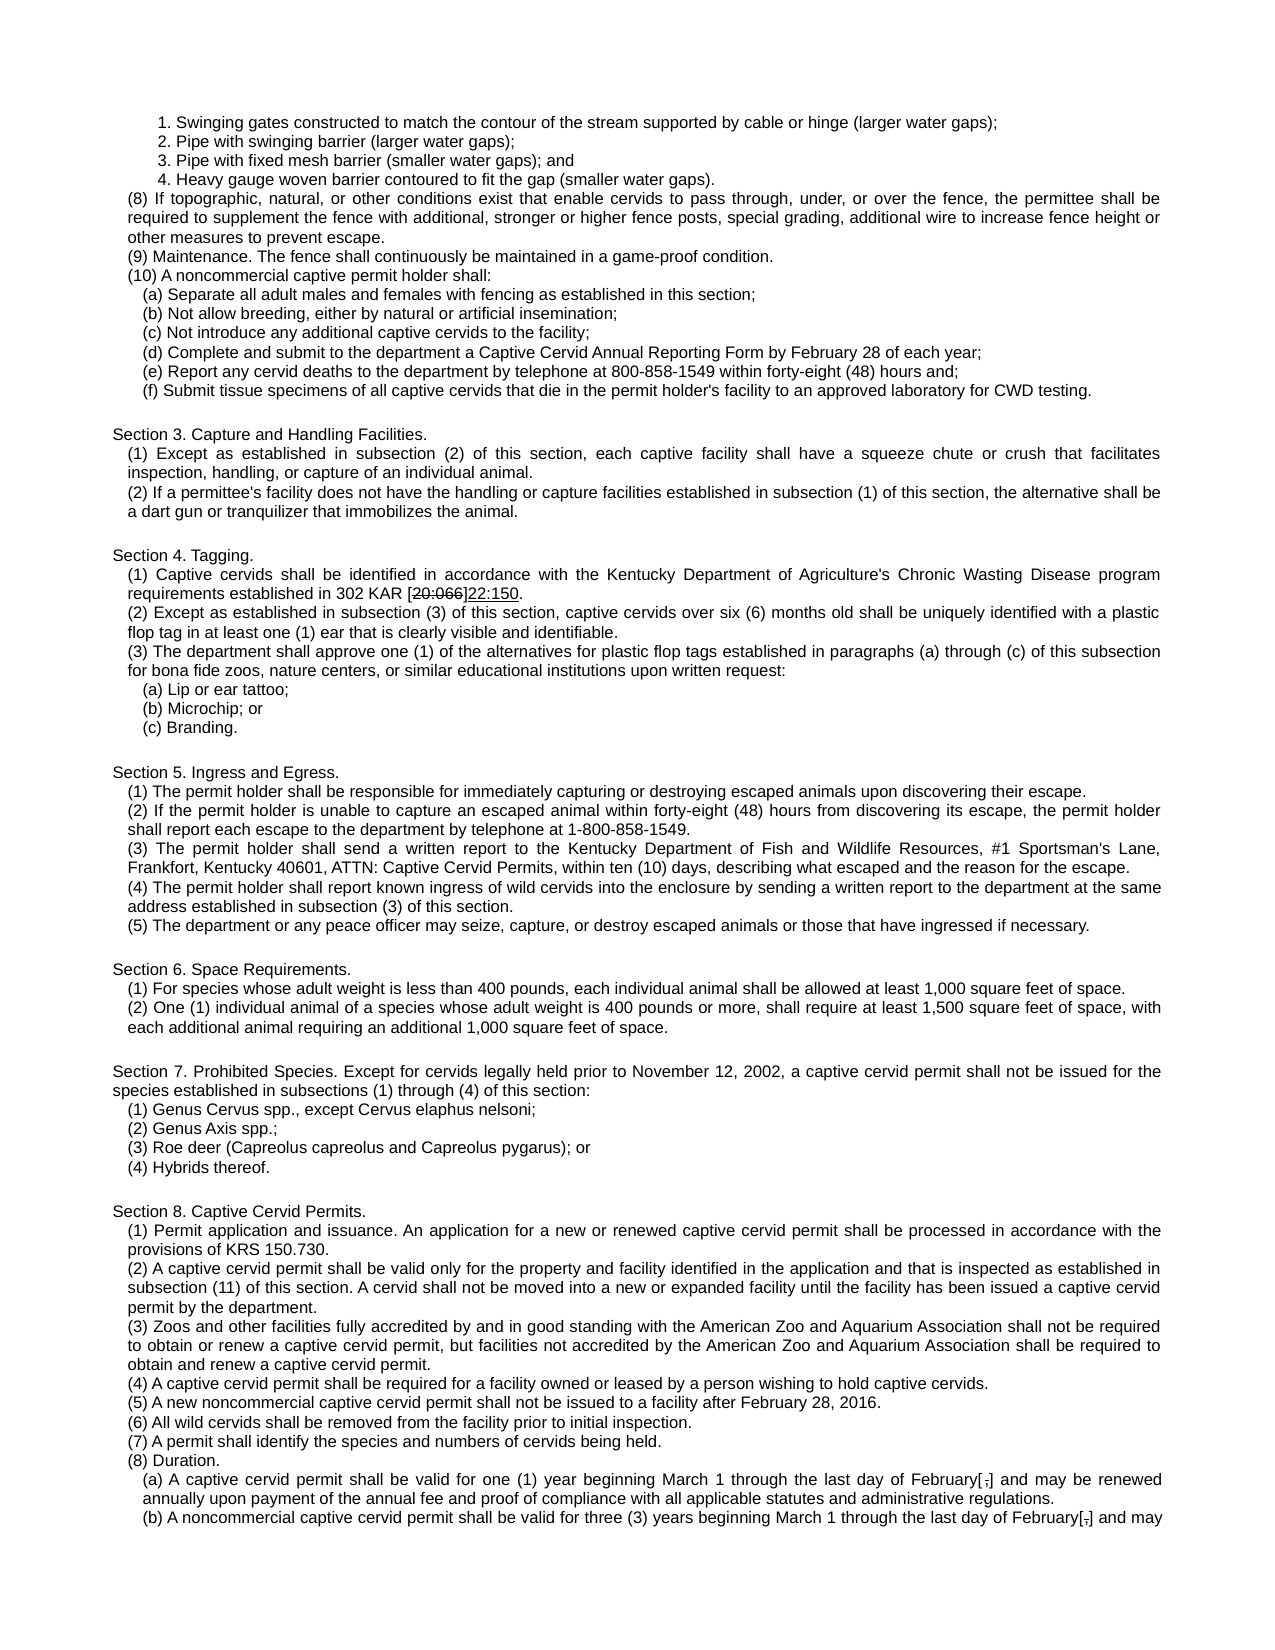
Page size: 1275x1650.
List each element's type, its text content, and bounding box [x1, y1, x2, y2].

text Section 6. Space Requirements. [112, 960, 1162, 979]
text (1) The permit holder shall be responsible for immediately capturing or destroying escaped animals upon discovering their escape. [127, 782, 1162, 801]
text (5) A new noncommercial captive cervid permit shall not be issued to a facility after February 28, 2016. [127, 1393, 1162, 1412]
text (7) A permit shall identify the species and numbers of cervids being held. [127, 1432, 1162, 1451]
text (d) Complete and submit to the department a Captive Cervid Annual Reporting Form by February 28 of each year; [142, 342, 1162, 362]
text (4) A captive cervid permit shall be required for a facility owned or leased by a person wishing to hold captive cervids. [127, 1374, 1162, 1393]
text (2) Genus Axis spp.; [127, 1119, 1162, 1138]
text (2) A captive cervid permit shall be valid only for the property and facility identified in the application and that is inspected as established in subsection (11) of this section. A cervid shall not be moved into a new or expanded facility until the facility has been issued a captive cervid permit by the department. [127, 1259, 1162, 1317]
text (a) Lip or ear tattoo; [142, 680, 1162, 699]
text (8) If topographic, natural, or other conditions exist that enable cervids to pass through, under, or over the fence, the permittee shall be required to supplement the fence with additional, stronger or higher fence posts, special grading, additional wire to increase fence height or other measures to prevent escape. [127, 189, 1162, 247]
text (b) Microchip; or [142, 699, 1162, 718]
text (f) Submit tissue specimens of all captive cervids that die in the permit holder's facility to an approved laboratory for CWD testing. [142, 381, 1162, 400]
text (c) Not introduce any additional captive cervids to the facility; [142, 323, 1162, 342]
text (b) Not allow breeding, either by natural or artificial insemination; [142, 304, 1162, 323]
text 4. Heavy gauge woven barrier contoured to fit the gap (smaller water gaps). [157, 170, 1162, 189]
text Section 8. Captive Cervid Permits. [112, 1202, 1162, 1221]
text (9) Maintenance. The fence shall continuously be maintained in a game-proof condition. [127, 247, 1162, 266]
text (2) One (1) individual animal of a species whose adult weight is 400 pounds or more, shall require at least 1,500 square feet of space, with each additional animal requiring an additional 1,000 square feet of space. [127, 998, 1162, 1037]
text (3) Zoos and other facilities fully accredited by and in good standing with the American Zoo and Aquarium Association shall not be required to obtain or renew a captive cervid permit, but facilities not accredited by the American Zoo and Aquarium Association shall be required to obtain and renew a captive cervid permit. [127, 1317, 1162, 1374]
text (a) Separate all adult males and females with fencing as established in this section; [142, 285, 1162, 304]
text (2) If the permit holder is unable to capture an escaped animal within forty-eight (48) hours from discovering its escape, the permit holder shall report each escape to the department by telephone at 1-800-858-1549. [127, 801, 1162, 839]
text (c) Branding. [142, 718, 1162, 737]
text (1) For species whose adult weight is less than 400 pounds, each individual animal shall be allowed at least 1,000 square feet of space. [127, 979, 1162, 998]
text (4) The permit holder shall report known ingress of wild cervids into the enclosure by sending a written report to the department at the same address established in subsection (3) of this section. [127, 877, 1162, 916]
text (e) Report any cervid deaths to the department by telephone at 800-858-1549 within forty-eight (48) hours and; [142, 362, 1162, 381]
text Section 4. Tagging. [112, 546, 1162, 565]
text (10) A noncommercial captive permit holder shall: [127, 266, 1162, 285]
text (1) Captive cervids shall be identified in accordance with the Kentucky Department of Agriculture's Chronic Wasting Disease program requirements established in 302 KAR [20:066]22:150. [127, 565, 1162, 603]
text (a) A captive cervid permit shall be valid for one (1) year beginning March 1 through the last day of February[,] and may be renewed annually upon payment of the annual fee and proof of compliance with all applicable statutes and administrative regulations. [142, 1470, 1162, 1508]
text (6) All wild cervids shall be removed from the facility prior to initial inspection. [127, 1412, 1162, 1432]
text (5) The department or any peace officer may seize, capture, or destroy escaped animals or those that have ingressed if necessary. [127, 916, 1162, 935]
text (2) If a permittee's facility does not have the handling or capture facilities established in subsection (1) of this section, the alternative shall be a dart gun or tranquilizer that immobilizes the animal. [127, 482, 1162, 521]
text 1. Swinging gates constructed to match the contour of the stream supported by cable or hinge (larger water gaps); [157, 112, 1162, 132]
text Section 3. Capture and Handling Facilities. [112, 425, 1162, 444]
text (3) Roe deer (Capreolus capreolus and Capreolus pygarus); or [127, 1138, 1162, 1157]
text Section 7. Prohibited Species. Except for cervids legally held prior to November 12, 2002, a captive cervid permit shall not be issued for the species established in subsections (1) through (4) of this section: [112, 1062, 1162, 1100]
text 2. Pipe with swinging barrier (larger water gaps); [157, 132, 1162, 151]
text (3) The permit holder shall send a written report to the Kentucky Department of Fish and Wildlife Resources, #1 Sportsman's Lane, Frankfort, Kentucky 40601, ATTN: Captive Cervid Permits, within ten (10) days, describing what escaped and the reason for the escape. [127, 839, 1162, 877]
text (3) The department shall approve one (1) of the alternatives for plastic flop tags established in paragraphs (a) through (c) of this subsection for bona fide zoos, nature centers, or similar educational institutions upon written request: [127, 642, 1162, 680]
text 3. Pipe with fixed mesh barrier (smaller water gaps); and [157, 151, 1162, 170]
text (1) Permit application and issuance. An application for a new or renewed captive cervid permit shall be processed in accordance with the provisions of KRS 150.730. [127, 1221, 1162, 1259]
text (1) Except as established in subsection (2) of this section, each captive facility shall have a squeeze chute or crush that facilitates inspection, handling, or capture of an individual animal. [127, 444, 1162, 482]
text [142, 1508, 1162, 1527]
text (1) Genus Cervus spp., except Cervus elaphus nelsoni; [127, 1100, 1162, 1119]
text (4) Hybrids thereof. [127, 1157, 1162, 1177]
text (2) Except as established in subsection (3) of this section, captive cervids over six (6) months old shall be uniquely identified with a plastic flop tag in at least one (1) ear that is clearly visible and identifiable. [127, 603, 1162, 642]
text Section 5. Ingress and Egress. [112, 762, 1162, 782]
text (8) Duration. [127, 1451, 1162, 1470]
